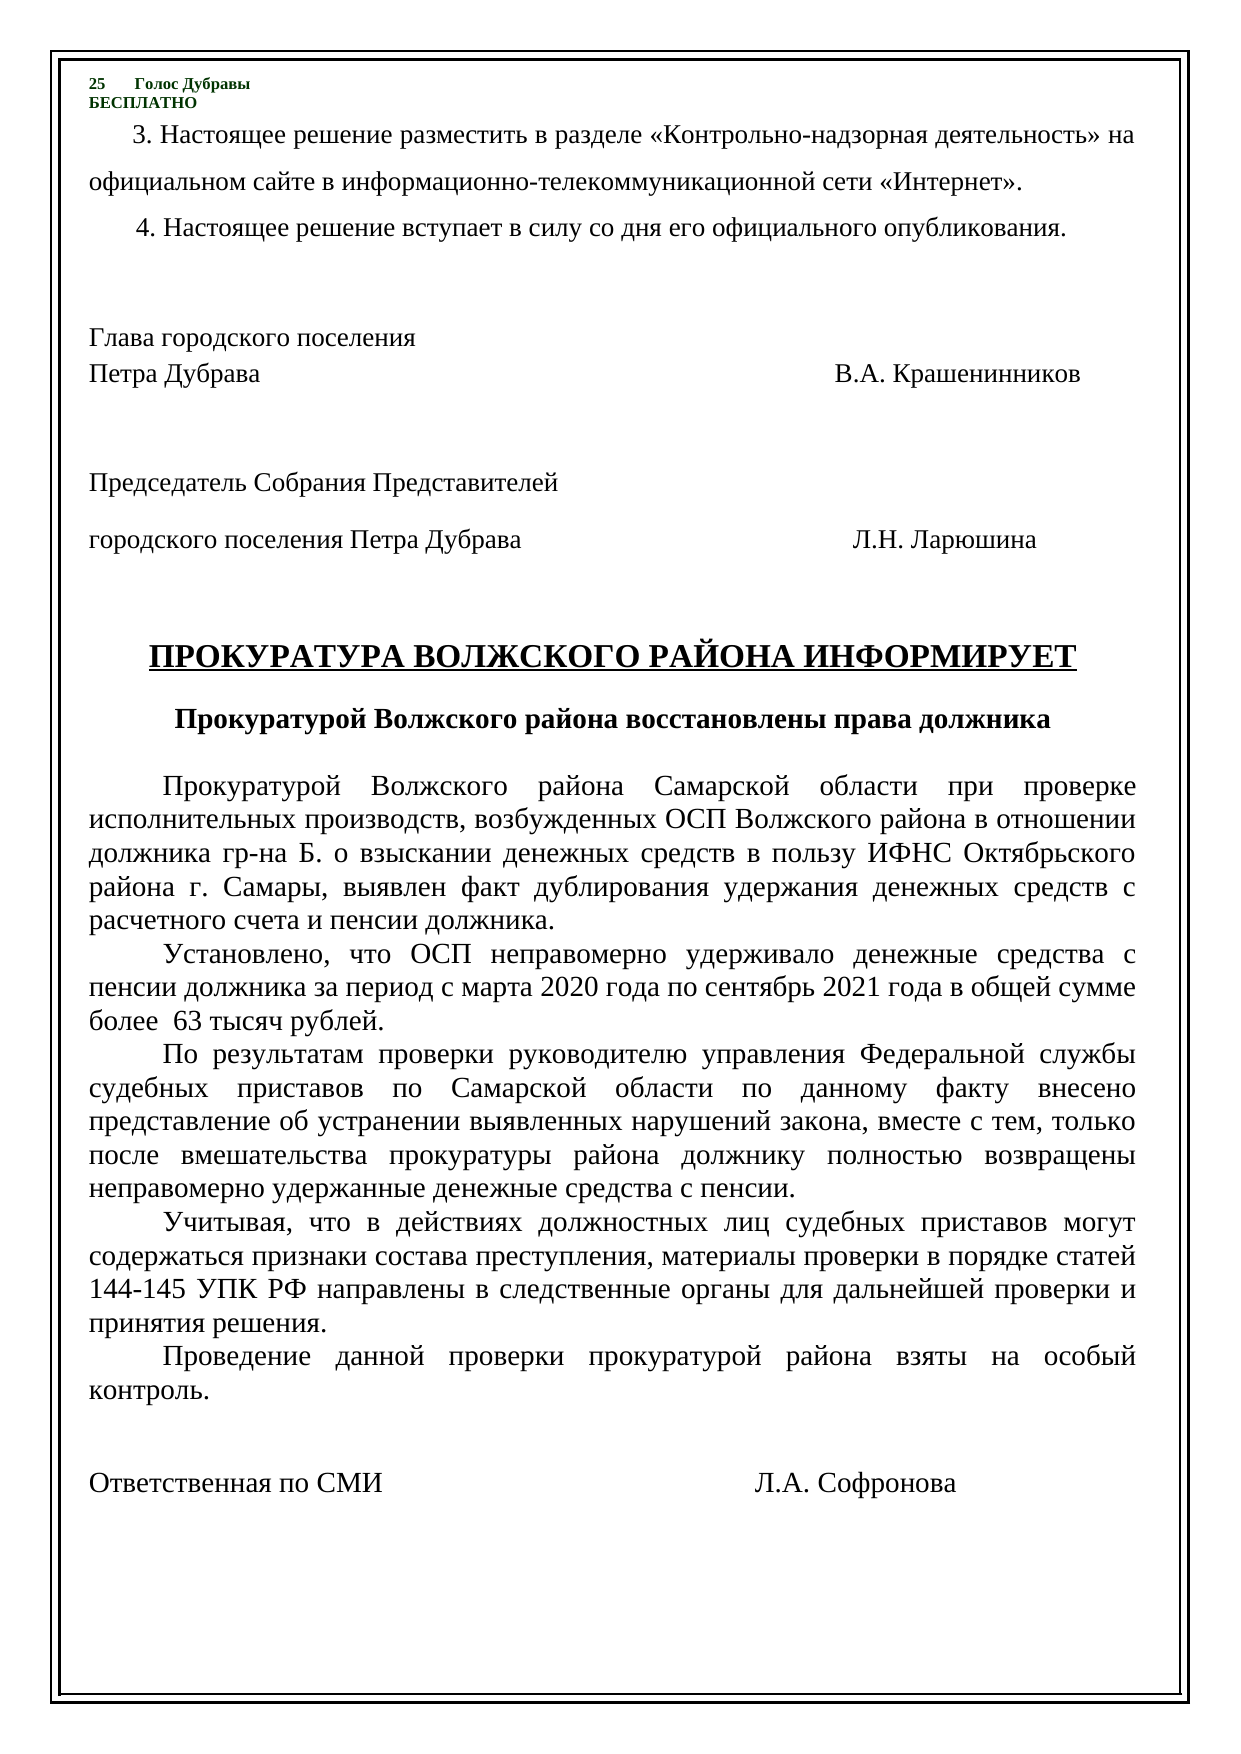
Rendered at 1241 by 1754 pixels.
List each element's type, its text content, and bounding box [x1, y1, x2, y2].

text Ответственная по СМИ Л.А. Софронова [88, 1472, 859, 1497]
text Прокуратурой Волжского района Самарской области при проверке исполнительных производств, возбужденных ОСП Волжского района в отношении должника гр-на Б. о взыскании денежных средств в пользу ИФНС Октябрьского района г. Самары, выявлен факт дублирования удержания денежных средств с расчетного счета и пенсии должника. [88, 768, 1137, 936]
text Проведение данной проверки прокуратурой района взяты на особый контроль. [88, 1338, 1137, 1405]
text 3. Настоящее решение разместить в разделе «Контрольно-надзорная деятельность» на официальном сайте в информационно-телекоммуникационной сети «Интернет». [88, 118, 1137, 196]
text Прокуратурой Волжского района восстановлены права должника [88, 701, 1137, 734]
text ПРОКУРАТУРА ВОЛЖСКОГО РАЙОНА ИНФОРМИРУЕТ [88, 636, 1137, 674]
text 4. Настоящее решение вступает в силу со дня его официального опубликования. [88, 211, 1137, 243]
text Глава городского поселения Петра Дубрава В.А. Крашенинников [88, 321, 1137, 388]
text Ответственная по СМИ Л.А. Софронова [862, 1472, 1137, 1497]
text Учитывая, что в действиях должностных лиц судебных приставов могут содержаться признаки состава преступления, материалы проверки в порядке статей 144-145 УПК РФ направлены в следственные органы для дальнейшей проверки и принятия решения. [88, 1204, 1137, 1338]
text Председатель Собрания Представителей [88, 466, 1137, 497]
text городского поселения Петра Дубрава Л.Н. Ларюшина [88, 523, 1137, 554]
text Установлено, что ОСП неправомерно удерживало денежные средства с пенсии должника за период с марта 2020 года по сентябрь 2021 года в общей сумме более 63 тысяч рублей. [88, 936, 1137, 1036]
text По результатам проверки руководителю управления Федеральной службы судебных приставов по Самарской области по данному факту внесено представление об устранении выявленных нарушений закона, вместе с тем, только после вмешательства прокуратуры района должнику полностью возвращены неправомерно удержанные денежные средства с пенсии. [88, 1036, 1137, 1204]
